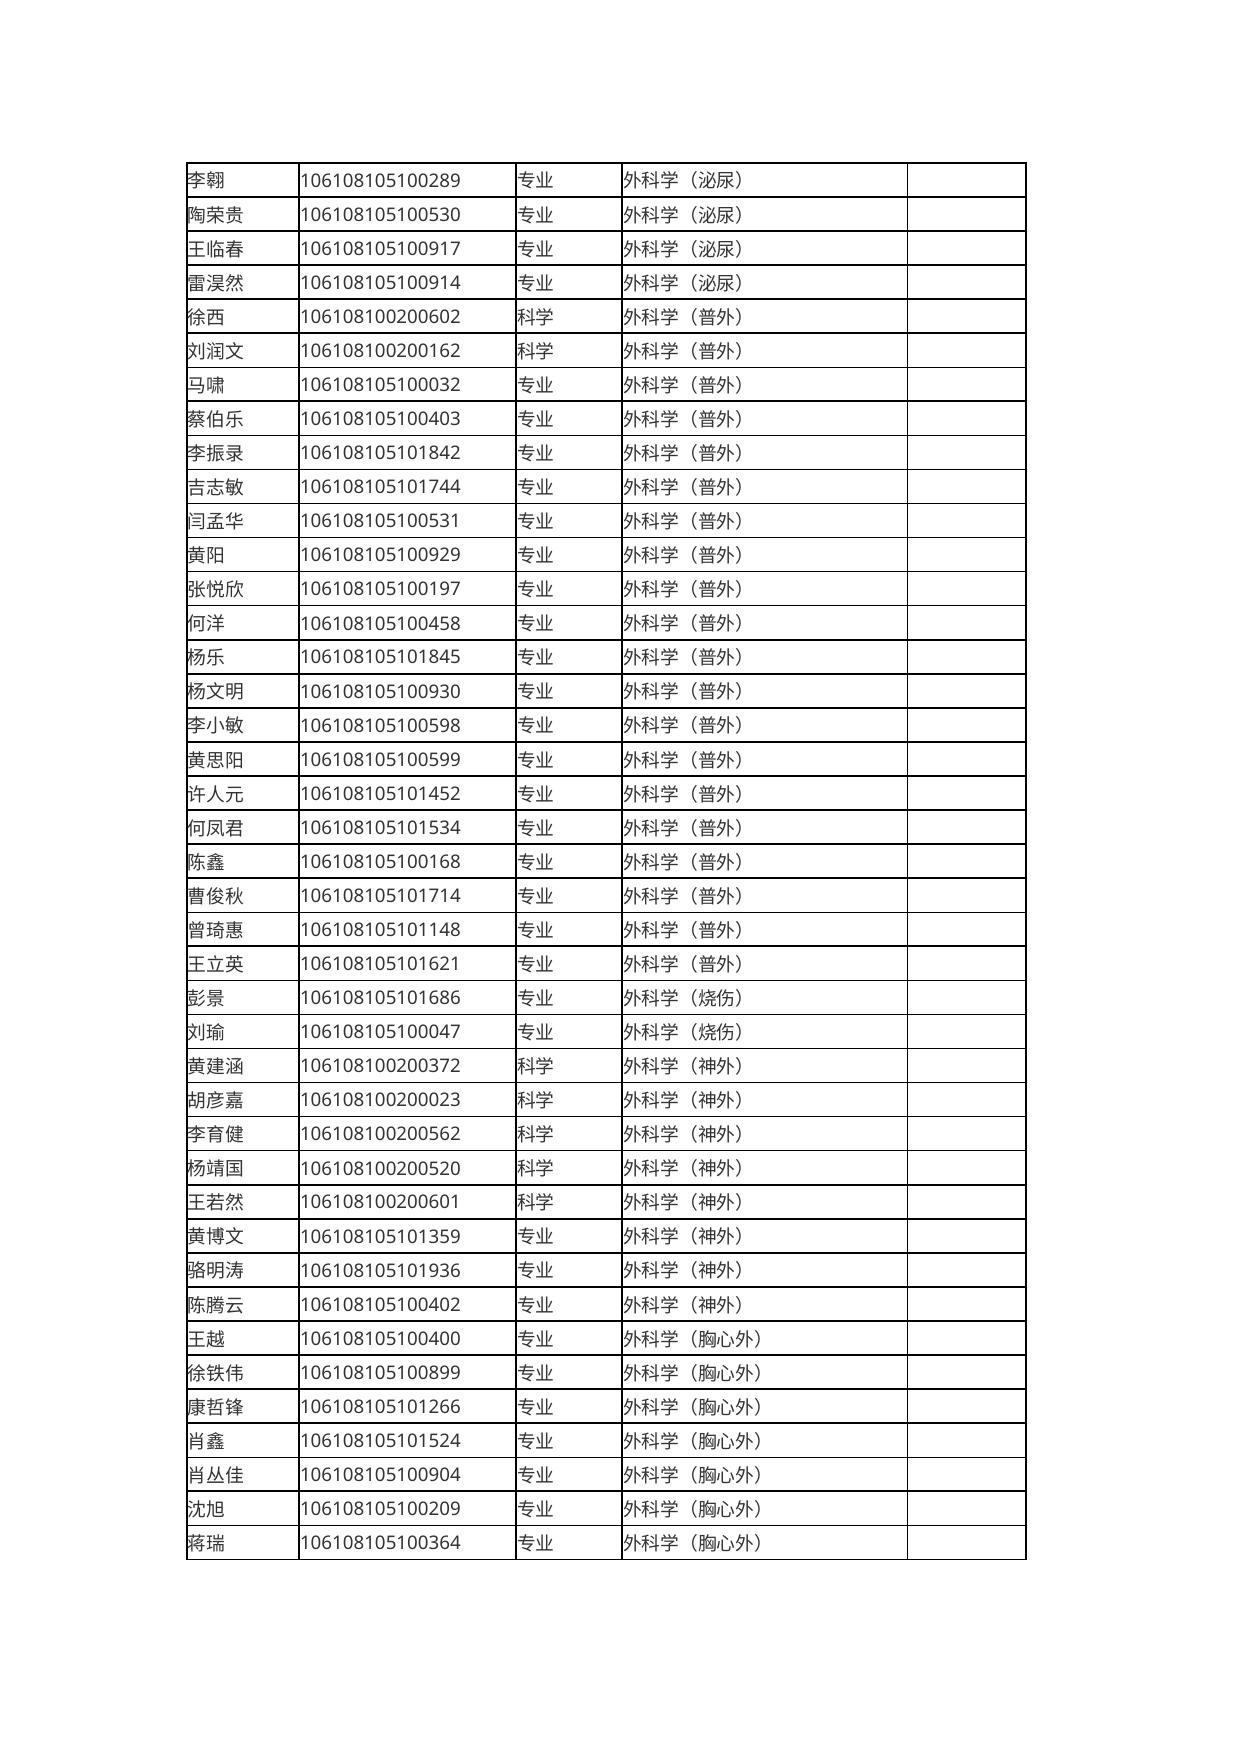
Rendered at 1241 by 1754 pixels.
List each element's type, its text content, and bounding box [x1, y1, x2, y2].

table_cell 专业 [517, 1322, 621, 1354]
table_cell 王临春 [188, 232, 298, 264]
table_cell 刘润文 [188, 334, 298, 366]
table_cell 外科学（胸心外） [623, 1492, 907, 1524]
table_cell 专业 [517, 845, 621, 877]
table_cell 专业 [517, 981, 621, 1013]
table_cell 外科学（普外） [623, 606, 907, 639]
table_cell 科学 [517, 1117, 621, 1150]
table_cell 106108105100930 [300, 675, 515, 707]
table_cell 杨靖国 [188, 1151, 298, 1184]
table_cell 106108105101148 [300, 913, 515, 945]
table_cell 106108105101936 [300, 1254, 515, 1286]
table_cell 科学 [517, 334, 621, 366]
table_cell 专业 [517, 913, 621, 945]
table_cell 外科学（普外） [623, 572, 907, 605]
table_cell 专业 [517, 504, 621, 537]
table_cell 专业 [517, 879, 621, 911]
table_cell 外科学（神外） [623, 1220, 907, 1252]
table_cell 外科学（胸心外） [623, 1356, 907, 1388]
table_cell 106108100200372 [300, 1049, 515, 1082]
table_cell 106108105101744 [300, 470, 515, 503]
table_cell 专业 [517, 1288, 621, 1320]
table_cell 106108105100458 [300, 606, 515, 639]
table_cell 106108105101842 [300, 436, 515, 468]
table_cell 张悦欣 [188, 572, 298, 605]
table_cell 外科学（胸心外） [623, 1390, 907, 1422]
table_cell 胡彦嘉 [188, 1083, 298, 1116]
table_cell 外科学（普外） [623, 675, 907, 707]
table_cell 外科学（普外） [623, 504, 907, 537]
table_cell 专业 [517, 572, 621, 605]
table_cell 外科学（烧伤） [623, 981, 907, 1013]
table_cell [908, 947, 1025, 979]
table_cell [908, 334, 1025, 366]
table_cell 专业 [517, 641, 621, 673]
table_cell [908, 1254, 1025, 1286]
table_cell [908, 470, 1025, 503]
table_cell 外科学（普外） [623, 913, 907, 945]
table_cell [908, 1117, 1025, 1150]
table_cell [908, 300, 1025, 332]
table_cell 专业 [517, 947, 621, 979]
table_cell [908, 981, 1025, 1013]
table_cell 106108105100917 [300, 232, 515, 264]
table_cell [908, 1390, 1025, 1422]
table_cell 外科学（胸心外） [623, 1322, 907, 1354]
table_cell 106108105100209 [300, 1492, 515, 1524]
table_cell [908, 436, 1025, 468]
table_cell 专业 [517, 1220, 621, 1252]
table_cell 曹俊秋 [188, 879, 298, 911]
table_cell 106108105101452 [300, 777, 515, 809]
table_cell 106108105101266 [300, 1390, 515, 1422]
table_cell 106108105100402 [300, 1288, 515, 1320]
table_cell [908, 538, 1025, 571]
table_cell 外科学（普外） [623, 470, 907, 503]
table_cell 黄阳 [188, 538, 298, 571]
table_cell 专业 [517, 1390, 621, 1422]
table_cell [908, 1151, 1025, 1184]
table_cell 肖鑫 [188, 1424, 298, 1456]
table_cell 外科学（普外） [623, 947, 907, 979]
table_cell 陈腾云 [188, 1288, 298, 1320]
table_cell 专业 [517, 709, 621, 741]
table_cell 106108105100530 [300, 198, 515, 230]
table_cell 专业 [517, 368, 621, 400]
table_cell 106108100200023 [300, 1083, 515, 1116]
table_cell 陶荣贵 [188, 198, 298, 230]
table_cell 专业 [517, 1492, 621, 1524]
table_cell 专业 [517, 675, 621, 707]
table_cell 王越 [188, 1322, 298, 1354]
table_cell 106108105100364 [300, 1526, 515, 1558]
table_cell 外科学（神外） [623, 1186, 907, 1218]
table_cell 外科学（泌尿） [623, 164, 907, 196]
table_cell 106108105100599 [300, 743, 515, 775]
table_cell 黄思阳 [188, 743, 298, 775]
table_cell 106108105100914 [300, 266, 515, 298]
table_cell 外科学（普外） [623, 368, 907, 400]
table_cell 王若然 [188, 1186, 298, 1218]
table_cell 曾琦惠 [188, 913, 298, 945]
table_cell 106108105100929 [300, 538, 515, 571]
table_cell [908, 402, 1025, 434]
table_cell [908, 811, 1025, 843]
table_cell [908, 1186, 1025, 1218]
table_cell 外科学（普外） [623, 743, 907, 775]
table_cell 外科学（普外） [623, 811, 907, 843]
table_cell 黄博文 [188, 1220, 298, 1252]
table_cell 106108105101621 [300, 947, 515, 979]
table_cell 蒋瑞 [188, 1526, 298, 1558]
table_cell [908, 1288, 1025, 1320]
table_cell 106108105101686 [300, 981, 515, 1013]
table_cell [908, 1220, 1025, 1252]
table_cell 专业 [517, 1015, 621, 1048]
table_cell 杨乐 [188, 641, 298, 673]
table_cell 闫孟华 [188, 504, 298, 537]
table_cell 蔡伯乐 [188, 402, 298, 434]
table_cell [908, 1015, 1025, 1048]
table_cell 106108105100032 [300, 368, 515, 400]
table_cell 彭景 [188, 981, 298, 1013]
table_cell 外科学（神外） [623, 1254, 907, 1286]
table_cell [908, 743, 1025, 775]
table_cell [908, 164, 1025, 196]
table_cell 106108105100899 [300, 1356, 515, 1388]
table_cell 专业 [517, 1356, 621, 1388]
table_cell 106108105101359 [300, 1220, 515, 1252]
table_cell 康哲锋 [188, 1390, 298, 1422]
table_cell [908, 641, 1025, 673]
table_cell 专业 [517, 164, 621, 196]
table_cell 专业 [517, 436, 621, 468]
table_cell [908, 368, 1025, 400]
table_cell 何凤君 [188, 811, 298, 843]
table_cell 外科学（泌尿） [623, 198, 907, 230]
table_cell 外科学（普外） [623, 777, 907, 809]
table_cell [908, 913, 1025, 945]
table_cell 106108105100289 [300, 164, 515, 196]
table_cell 106108105101714 [300, 879, 515, 911]
table_cell 外科学（普外） [623, 709, 907, 741]
table_cell 外科学（神外） [623, 1151, 907, 1184]
table_cell 专业 [517, 538, 621, 571]
table_cell 陈鑫 [188, 845, 298, 877]
table_cell 徐铁伟 [188, 1356, 298, 1388]
table_cell 马啸 [188, 368, 298, 400]
table_cell 106108100200601 [300, 1186, 515, 1218]
table_cell 李小敏 [188, 709, 298, 741]
table_cell 黄建涵 [188, 1049, 298, 1082]
table_cell [908, 504, 1025, 537]
table_cell 专业 [517, 743, 621, 775]
table_cell 杨文明 [188, 675, 298, 707]
table_cell [908, 1049, 1025, 1082]
table_cell [908, 879, 1025, 911]
table_cell 外科学（普外） [623, 641, 907, 673]
table_cell 科学 [517, 1083, 621, 1116]
table_cell 外科学（神外） [623, 1117, 907, 1150]
table_cell 外科学（普外） [623, 436, 907, 468]
table_cell [908, 1492, 1025, 1524]
table_cell 沈旭 [188, 1492, 298, 1524]
table_cell 专业 [517, 266, 621, 298]
table_cell 106108105100400 [300, 1322, 515, 1354]
table_cell 106108100200562 [300, 1117, 515, 1150]
table_cell 外科学（普外） [623, 845, 907, 877]
table_cell 106108100200520 [300, 1151, 515, 1184]
table_cell 外科学（神外） [623, 1049, 907, 1082]
table_cell 专业 [517, 811, 621, 843]
table_cell 外科学（胸心外） [623, 1424, 907, 1456]
table_cell 专业 [517, 1458, 621, 1490]
table_cell 106108105101845 [300, 641, 515, 673]
table_cell 106108105101524 [300, 1424, 515, 1456]
table_cell 王立英 [188, 947, 298, 979]
table_cell [908, 709, 1025, 741]
table_cell 外科学（普外） [623, 402, 907, 434]
table_cell 专业 [517, 777, 621, 809]
table_cell 专业 [517, 198, 621, 230]
table_cell [908, 198, 1025, 230]
table_cell 肖丛佳 [188, 1458, 298, 1490]
table_cell [908, 1424, 1025, 1456]
table_cell 106108105100047 [300, 1015, 515, 1048]
table_cell 外科学（神外） [623, 1083, 907, 1116]
table_cell [908, 1458, 1025, 1490]
table_cell [908, 232, 1025, 264]
table_cell 科学 [517, 1151, 621, 1184]
table_cell 专业 [517, 1526, 621, 1558]
table_cell 106108105101534 [300, 811, 515, 843]
table_cell 专业 [517, 606, 621, 639]
table_cell 外科学（泌尿） [623, 232, 907, 264]
table_cell 刘瑜 [188, 1015, 298, 1048]
table_cell [908, 675, 1025, 707]
table_cell [908, 1083, 1025, 1116]
table_cell 许人元 [188, 777, 298, 809]
table_cell 外科学（普外） [623, 300, 907, 332]
table_cell [908, 1526, 1025, 1558]
table_cell 外科学（胸心外） [623, 1458, 907, 1490]
table_cell 外科学（泌尿） [623, 266, 907, 298]
table_cell 外科学（胸心外） [623, 1526, 907, 1558]
table_cell 徐西 [188, 300, 298, 332]
table_cell [908, 777, 1025, 809]
table_cell 专业 [517, 1424, 621, 1456]
table_cell 106108105100197 [300, 572, 515, 605]
table_cell 科学 [517, 1049, 621, 1082]
table_cell 何洋 [188, 606, 298, 639]
table_cell 李振录 [188, 436, 298, 468]
table_cell [908, 1322, 1025, 1354]
table_cell 106108105100403 [300, 402, 515, 434]
table_cell 专业 [517, 470, 621, 503]
table_cell 外科学（普外） [623, 879, 907, 911]
table_cell 外科学（神外） [623, 1288, 907, 1320]
table_cell 外科学（普外） [623, 334, 907, 366]
table_cell [908, 266, 1025, 298]
table_cell 李育健 [188, 1117, 298, 1150]
table_cell 106108100200602 [300, 300, 515, 332]
table_cell 雷淏然 [188, 266, 298, 298]
table_cell [908, 606, 1025, 639]
table_cell 专业 [517, 1254, 621, 1286]
table_cell 科学 [517, 300, 621, 332]
table_cell 外科学（烧伤） [623, 1015, 907, 1048]
table_cell 106108100200162 [300, 334, 515, 366]
table_cell 骆明涛 [188, 1254, 298, 1286]
table_cell [908, 845, 1025, 877]
table_cell 外科学（普外） [623, 538, 907, 571]
table_cell 科学 [517, 1186, 621, 1218]
table_cell 106108105100904 [300, 1458, 515, 1490]
table_cell 专业 [517, 402, 621, 434]
table_cell 专业 [517, 232, 621, 264]
table_cell 106108105100598 [300, 709, 515, 741]
table_cell 吉志敏 [188, 470, 298, 503]
table_cell [908, 1356, 1025, 1388]
table_cell 李翱 [188, 164, 298, 196]
table_cell 106108105100168 [300, 845, 515, 877]
table_cell [908, 572, 1025, 605]
table_cell 106108105100531 [300, 504, 515, 537]
